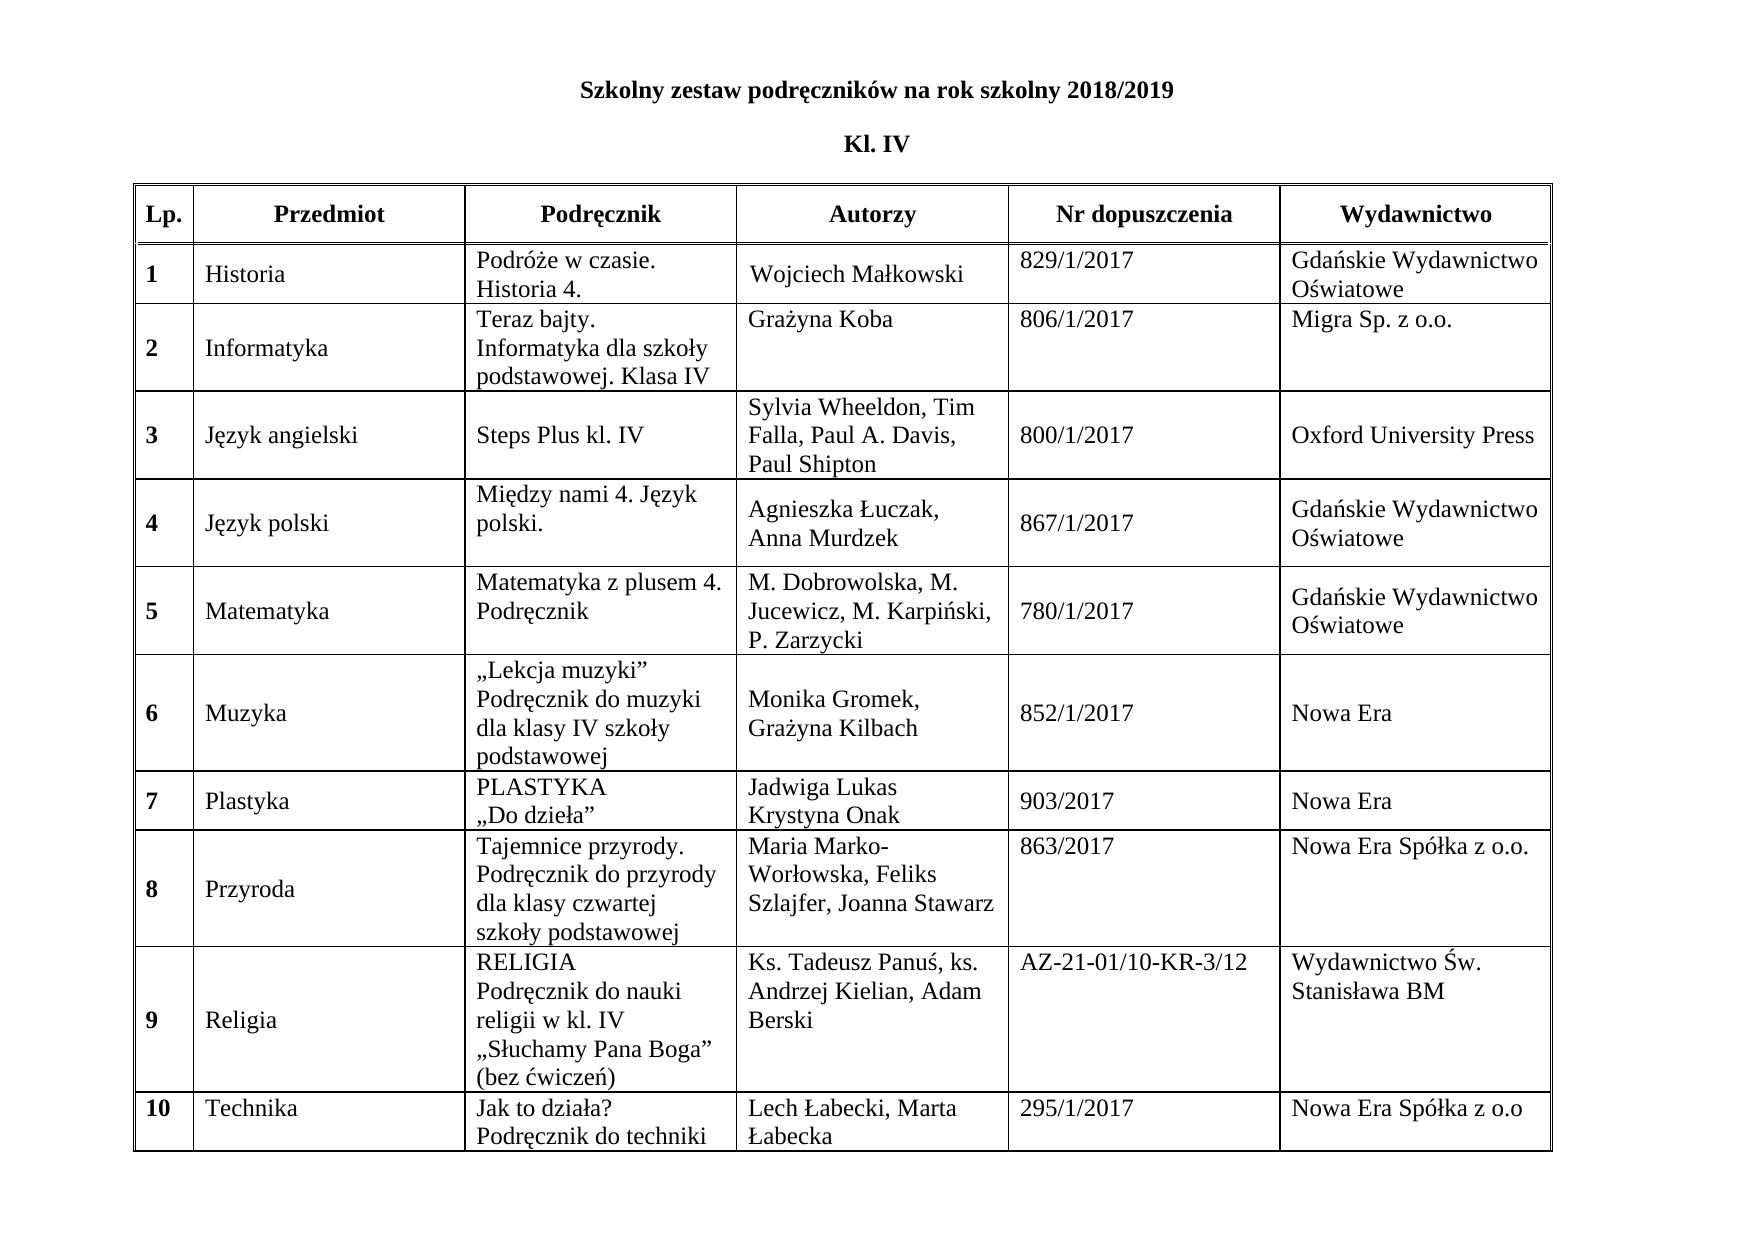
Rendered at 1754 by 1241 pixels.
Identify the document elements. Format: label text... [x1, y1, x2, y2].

table_cell 10 [136, 1093, 193, 1150]
table_cell 9 [136, 947, 193, 1091]
table_cell Nowa Era [1281, 655, 1550, 770]
table_cell 4 [136, 480, 193, 566]
table_cell Podróże w czasie. Historia 4. [466, 245, 736, 302]
table_cell Nowa Era [1281, 772, 1550, 829]
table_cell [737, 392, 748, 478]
table_cell 5 [136, 567, 193, 654]
table_cell 829/1/2017 [1009, 245, 1279, 302]
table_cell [466, 1093, 736, 1150]
table_cell Steps Plus kl. IV [466, 392, 736, 478]
table_cell Historia [194, 245, 464, 302]
text Kl. IV [75, 129, 1679, 158]
table_cell 863/2017 [1009, 831, 1279, 946]
table_cell Technika [194, 1093, 464, 1150]
table_cell M. Dobrowolska, M. Jucewicz, M. Karpiński, P. Zarzycki [737, 567, 1008, 654]
table_cell Jadwiga Lukas Krystyna Onak [737, 772, 1008, 829]
table_cell 867/1/2017 [1009, 480, 1279, 566]
table_cell Język polski [194, 480, 464, 566]
table_cell RELIGIA Podręcznik do nauki religii w kl. IV „Słuchamy Pana Boga” (bez ćwiczeń) [466, 947, 736, 1091]
table_cell PLASTYKA „Do dzieła” [466, 772, 736, 829]
table_cell „Lekcja muzyki” Podręcznik do muzyki dla klasy IV szkoły podstawowej [466, 655, 736, 770]
table_cell 852/1/2017 [1009, 655, 1279, 770]
table_cell Teraz bajty. Informatyka dla szkoły podstawowej. Klasa IV [466, 304, 736, 390]
table_cell Nowa Era Spółka z o.o. [1281, 831, 1550, 946]
table_header Przedmiot [194, 186, 464, 242]
table_cell Gdańskie Wydawnictwo Oświatowe [1281, 242, 1550, 302]
table_cell Przyroda [194, 831, 464, 946]
text Szkolny zestaw podręczników na rok szkolny 2018/2019 [75, 75, 1679, 104]
table_cell Matematyka [194, 567, 464, 654]
table_cell Tajemnice przyrody. Podręcznik do przyrody dla klasy czwartej szkoły podstawowej [466, 831, 736, 946]
table_cell Plastyka [194, 772, 464, 829]
table_cell Agnieszka Łuczak, Anna Murdzek [737, 480, 1008, 566]
table_cell Matematyka z plusem 4. Podręcznik [466, 567, 736, 654]
table_cell Grażyna Koba [737, 304, 1008, 390]
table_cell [737, 1093, 1008, 1150]
table_cell [737, 245, 1008, 302]
table_cell Religia [194, 947, 464, 1091]
table_cell Muzyka [194, 655, 464, 770]
table_cell 780/1/2017 [1009, 567, 1279, 654]
table_cell Ks. Tadeusz Panuś, ks. Andrzej Kielian, Adam Berski [737, 947, 1008, 1091]
table_cell Migra Sp. z o.o. [1281, 304, 1550, 390]
table_cell 7 [136, 772, 193, 829]
table_cell 800/1/2017 [1009, 392, 1279, 478]
table_cell 806/1/2017 [1009, 304, 1279, 390]
table_cell Informatyka [194, 304, 464, 390]
table_cell 903/2017 [1009, 772, 1279, 829]
table_cell Oxford University Press [1281, 392, 1550, 478]
table_cell 1 [136, 242, 193, 302]
table_header Nr dopuszczenia [1009, 186, 1279, 242]
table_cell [1281, 1093, 1550, 1150]
table_cell Gdańskie Wydawnictwo Oświatowe [1281, 480, 1550, 566]
table_cell 2 [136, 304, 193, 390]
table_cell Gdańskie Wydawnictwo Oświatowe [1281, 567, 1550, 654]
table_cell Język angielski [194, 392, 464, 478]
table_header Podręcznik [466, 186, 736, 242]
table_cell Maria Marko-Worłowska, Feliks Szlajfer, Joanna Stawarz [737, 831, 1008, 946]
table_cell 295/1/2017 [1009, 1093, 1279, 1150]
table_cell 3 [136, 392, 193, 478]
table_cell AZ-21-01/10-KR-3/12 [1009, 947, 1279, 1091]
table_cell Między nami 4. Język polski. [466, 480, 736, 566]
table_cell 8 [136, 831, 193, 946]
table_header Lp. [136, 186, 193, 242]
table_cell 6 [136, 655, 193, 770]
table_cell Monika Gromek, Grażyna Kilbach [737, 655, 1008, 770]
table_header Wydawnictwo [1281, 186, 1550, 242]
table_cell Wydawnictwo Św. Stanisława BM [1281, 947, 1550, 1091]
table_header Autorzy [737, 186, 1008, 242]
table_cell Sylvia Wheeldon, Tim Falla, Paul A. Davis, Paul Shipton [876, 392, 1008, 478]
